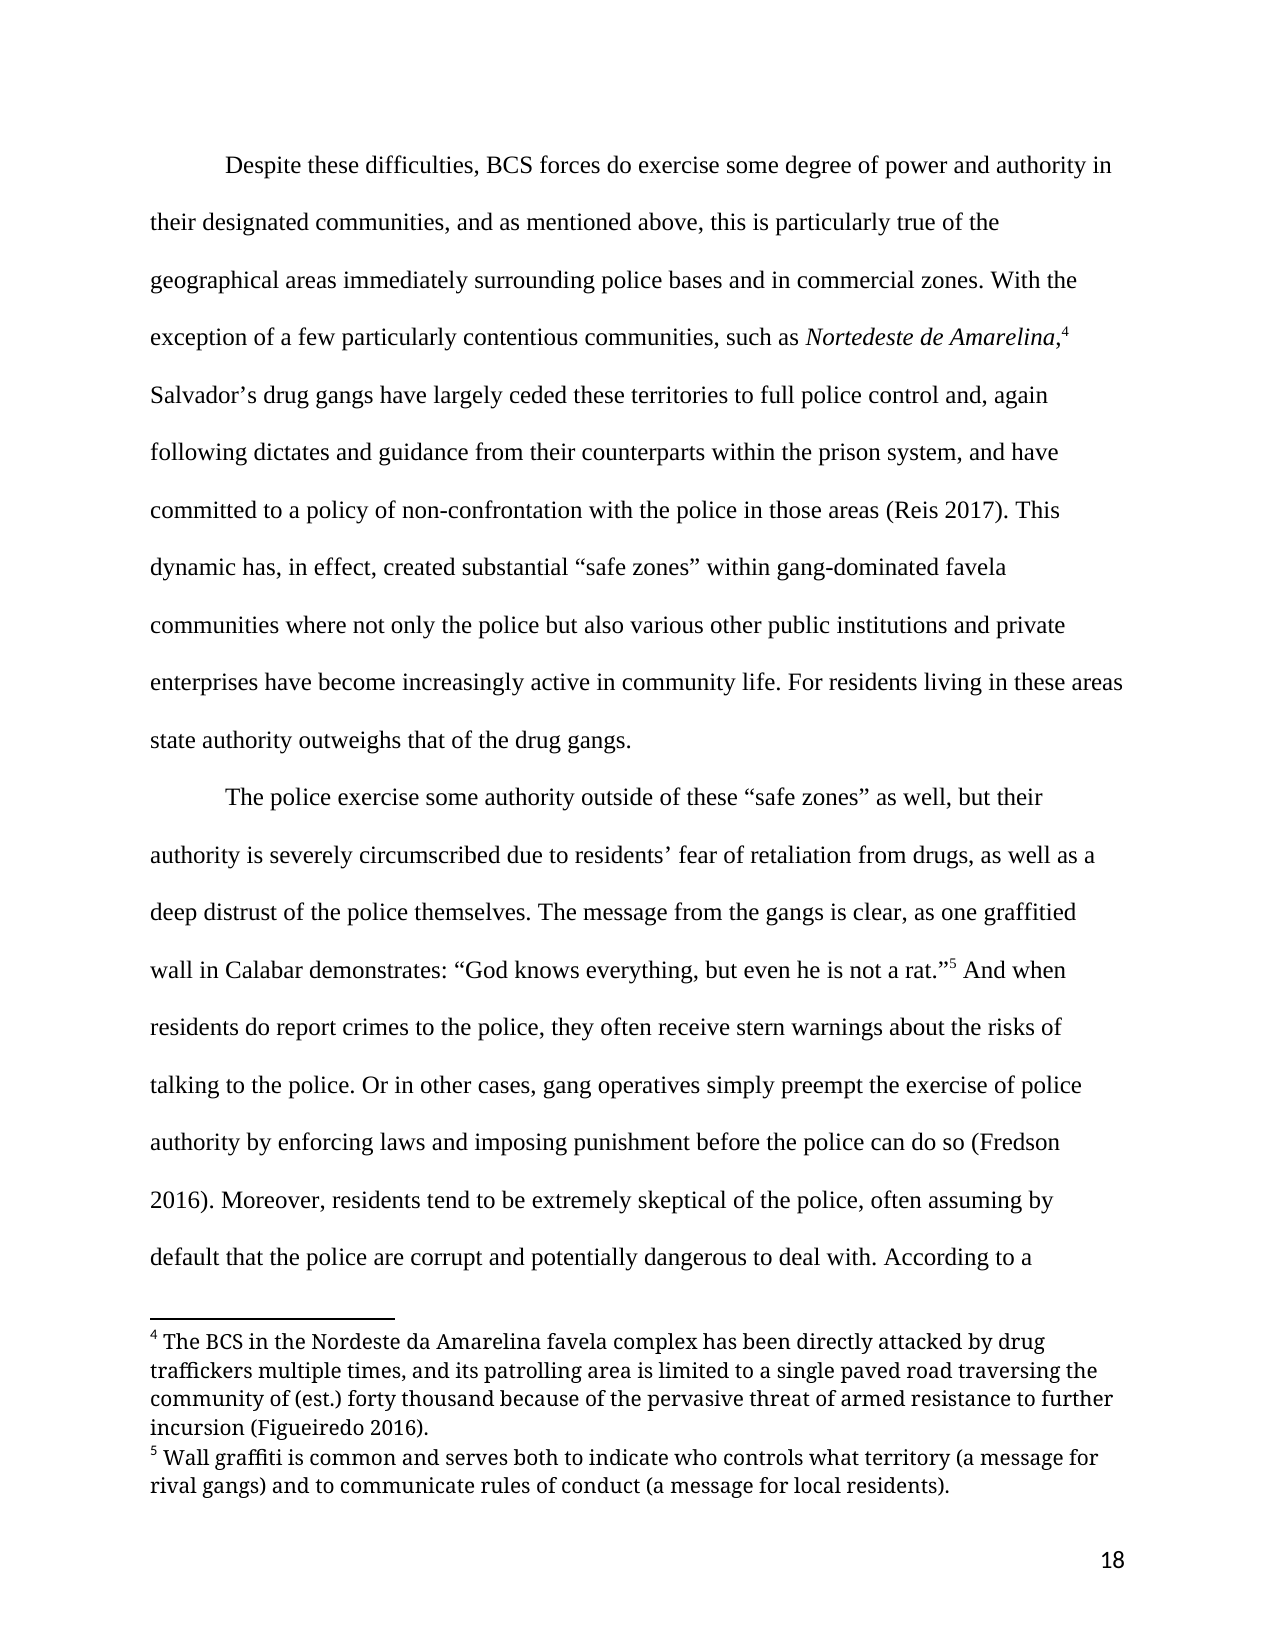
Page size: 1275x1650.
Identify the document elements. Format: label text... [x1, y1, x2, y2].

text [150, 782, 1125, 1271]
text Despite these difficulties, BCS forces do exercise some degree of power and authority in their designated communities, and as mentioned above, this is particularly true of the geographical areas immediately surrounding police bases and in commercial zones. With the exception of a few particularly contentious communities, such as Nortedeste de Amarelina, Salvador’s drug gangs have largely ceded these territories to full police control and, again following dictates and guidance from their counterparts within the prison system, and have committed to a policy of non-confrontation with the police in those areas (Reis 2017). This dynamic has, in effect, created substantial “safe zones” within gang-dominated favela communities where not only the police but also various other public institutions and private enterprises have become increasingly active in community life. For residents living in these areas state authority outweighs that of the drug gangs. [150, 150, 1125, 754]
